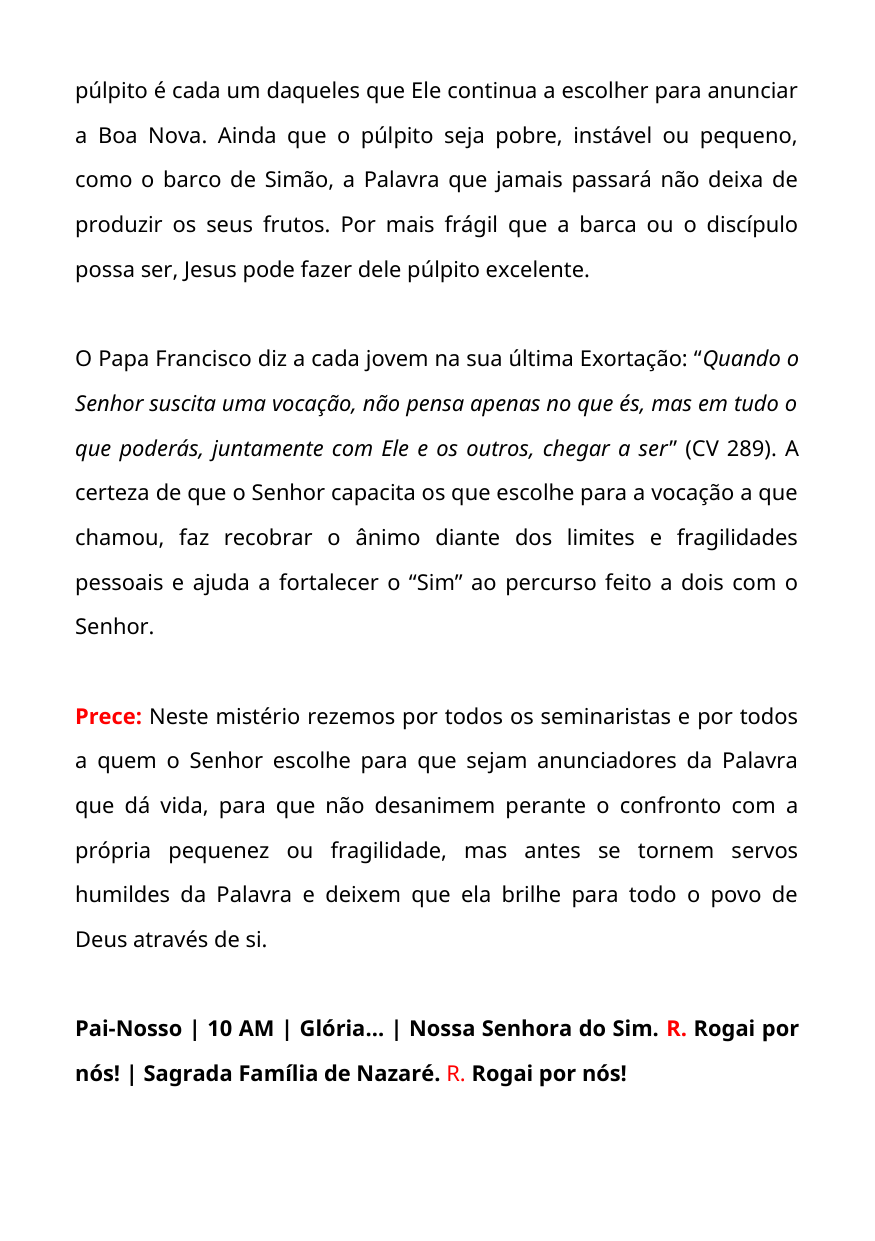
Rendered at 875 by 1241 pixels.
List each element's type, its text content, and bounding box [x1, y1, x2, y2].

text O Papa Francisco diz a cada jovem na sua última Exortação: “Quando o Senhor suscita uma vocação, não pensa apenas no que és, mas em tudo o que poderás, juntamente com Ele e os outros, chegar a ser” (CV 289). A certeza de que o Senhor capacita os que escolhe para a vocação a que chamou, faz recobrar o ânimo diante dos limites e fragilidades pessoais e ajuda a fortalecer o “Sim” ao percurso feito a dois com o Senhor. [75, 343, 799, 641]
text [75, 75, 799, 283]
text Prece: Neste mistério rezemos por todos os seminaristas e por todos a quem o Senhor escolhe para que sejam anunciadores da Palavra que dá vida, para que não desanimem perante o confronto com a própria pequenez ou fragilidade, mas antes se tornem servos humildes da Palavra e deixem que ela brilhe para todo o povo de Deus através de si. [75, 701, 799, 954]
text Pai-Nosso | 10 AM | Glória… | Nossa Senhora do Sim. R. Rogai por nós! | Sagrada Família de Nazaré. R. Rogai por nós! [75, 1013, 799, 1088]
